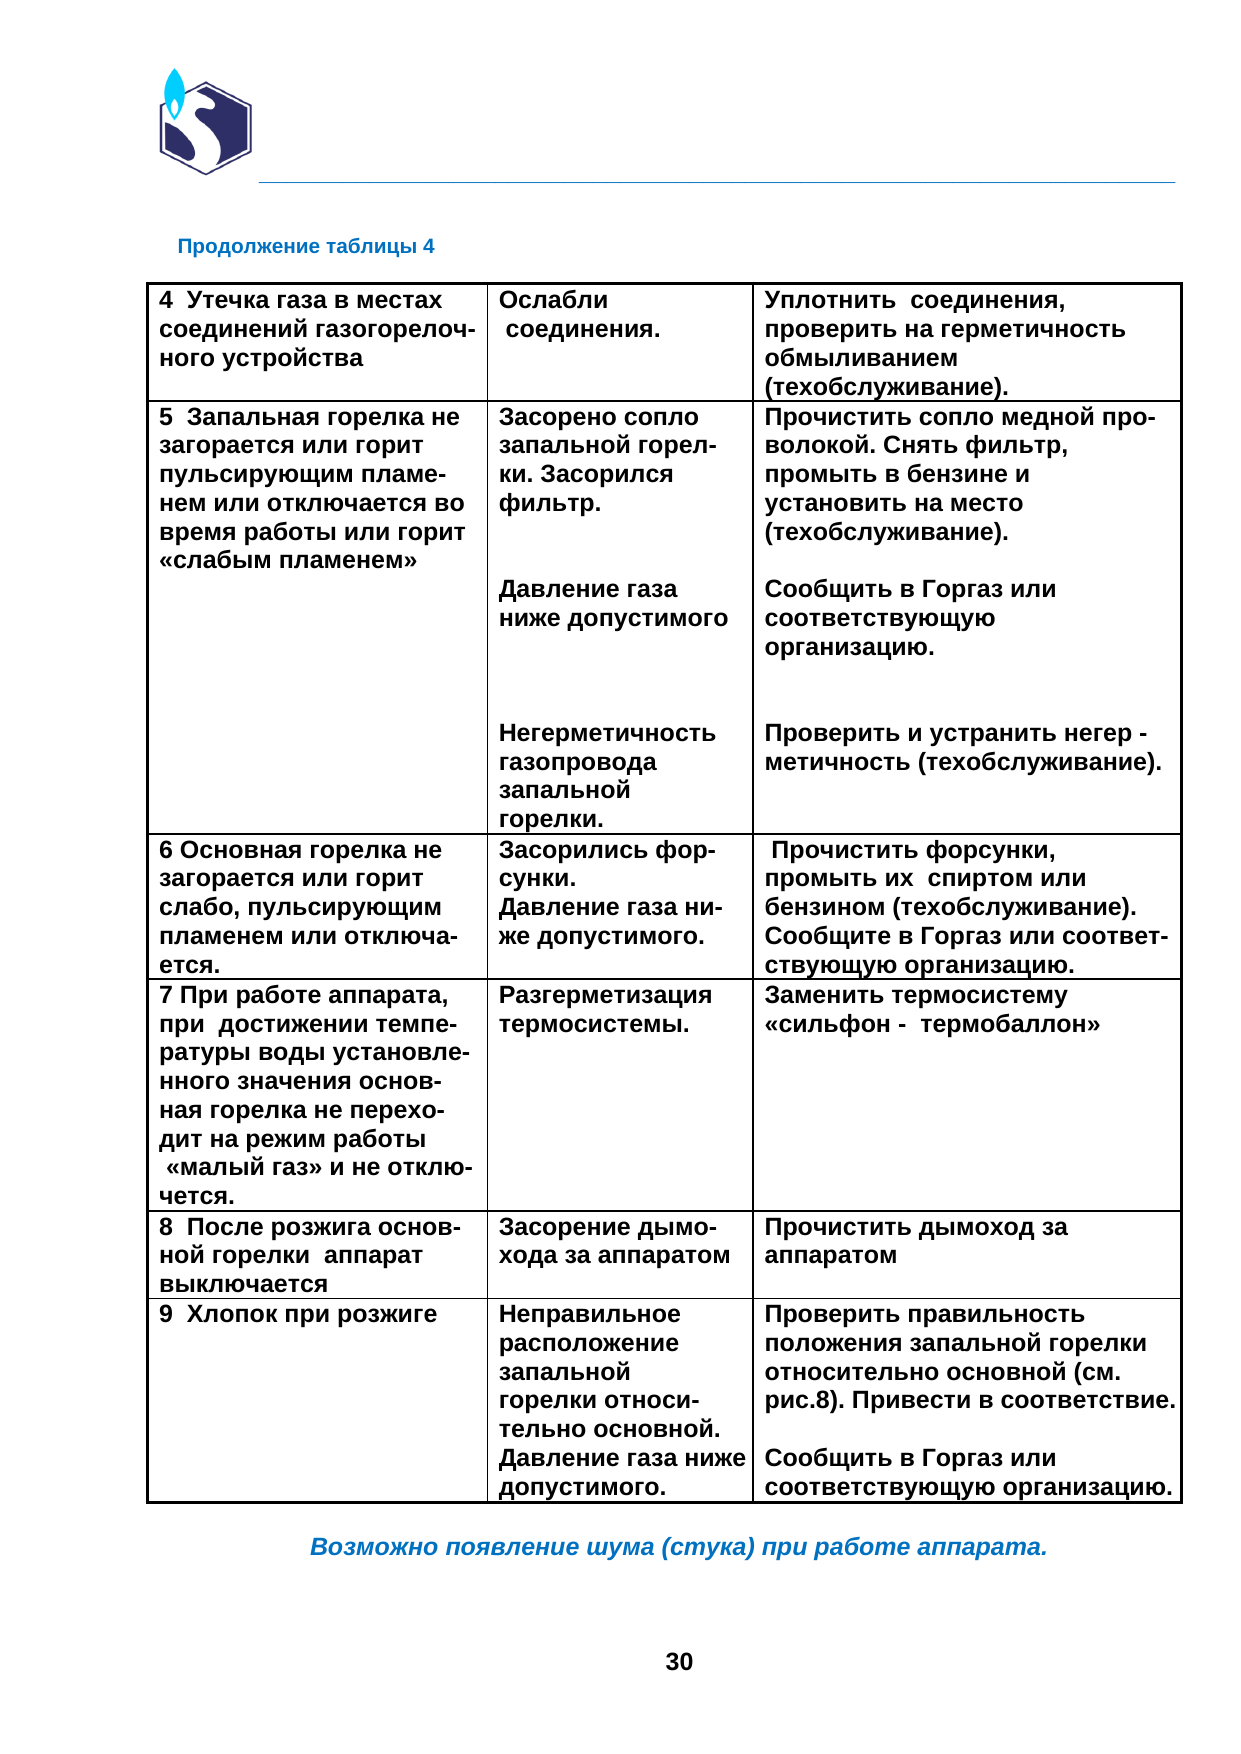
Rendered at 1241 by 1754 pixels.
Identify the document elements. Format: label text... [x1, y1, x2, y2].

table_cell 8 После розжига основ- ной горелки аппарат выключается [149, 1212, 487, 1298]
text __________________________________________________________________ [148, 68, 1181, 186]
table_cell Заменить термосистему «сильфон - термобаллон» [754, 980, 1180, 1210]
table_cell Прочистить дымоход за аппаратом [754, 1212, 1180, 1298]
table_cell Засорение дымо- хода за аппаратом [488, 1212, 752, 1298]
text Продолжение таблицы 4 [177, 234, 1152, 258]
table_header Уплотнить соединения, проверить на герметичность обмыливанием (техобслуживание). [754, 285, 1180, 400]
text Возможно появление шума (стука) при работе аппарата. [177, 1532, 1181, 1561]
table_cell Прочистить сопло медной про- волокой. Снять фильтр, промыть в бензине и установить на место (техобслуживание). Сообщить в Горгаз или соответствующую организацию. Проверить и устранить негер - метичность (техобслуживание). [754, 402, 1180, 833]
table_cell Проверить правильность положения запальной горелки относительно основной (см. рис.8). Привести в соответствие. Сообщить в Горгаз или соответствующую организацию. [754, 1299, 1180, 1501]
table_cell 6 Основная горелка не загорается или горит слабо, пульсирующим пламенем или отключа- ется. [149, 835, 487, 978]
table_cell 9 Хлопок при розжиге [149, 1299, 487, 1501]
text 30 [177, 1647, 1181, 1676]
table_cell Прочистить форсунки, промыть их спиртом или бензином (техобслуживание). Сообщите в Горгаз или соответ-ствующую организацию. [754, 835, 1180, 978]
table_cell 5 Запальная горелка не загорается или горит пульсирующим пламе- нем или отключается во время работы или горит «слабым пламенем» [149, 402, 487, 833]
table_cell 7 При работе аппарата, при достижении темпе- ратуры воды установле- нного значения основ- ная горелка не перехо- дит на режим работы «малый газ» и не отклю- чется. [149, 980, 487, 1210]
table_cell Разгерметизация термосистемы. [488, 980, 752, 1210]
picture [147, 68, 259, 181]
table_cell Засорено сопло запальной горел- ки. Засорился фильтр. Давление газа ниже допустимого Негерметичность газопровода запальной горелки. [488, 402, 752, 833]
table_header 4 Утечка газа в местах соединений газогорелоч- ного устройства [149, 285, 487, 400]
table_cell Неправильное расположение запальной горелки относи-тельно основной. Давление газа ниже допустимого. [488, 1299, 752, 1501]
picture [171, 100, 178, 114]
table_cell Засорились фор- сунки. Давление газа ни- же допустимого. [488, 835, 752, 978]
table_header Ослабли соединения. [488, 285, 752, 400]
